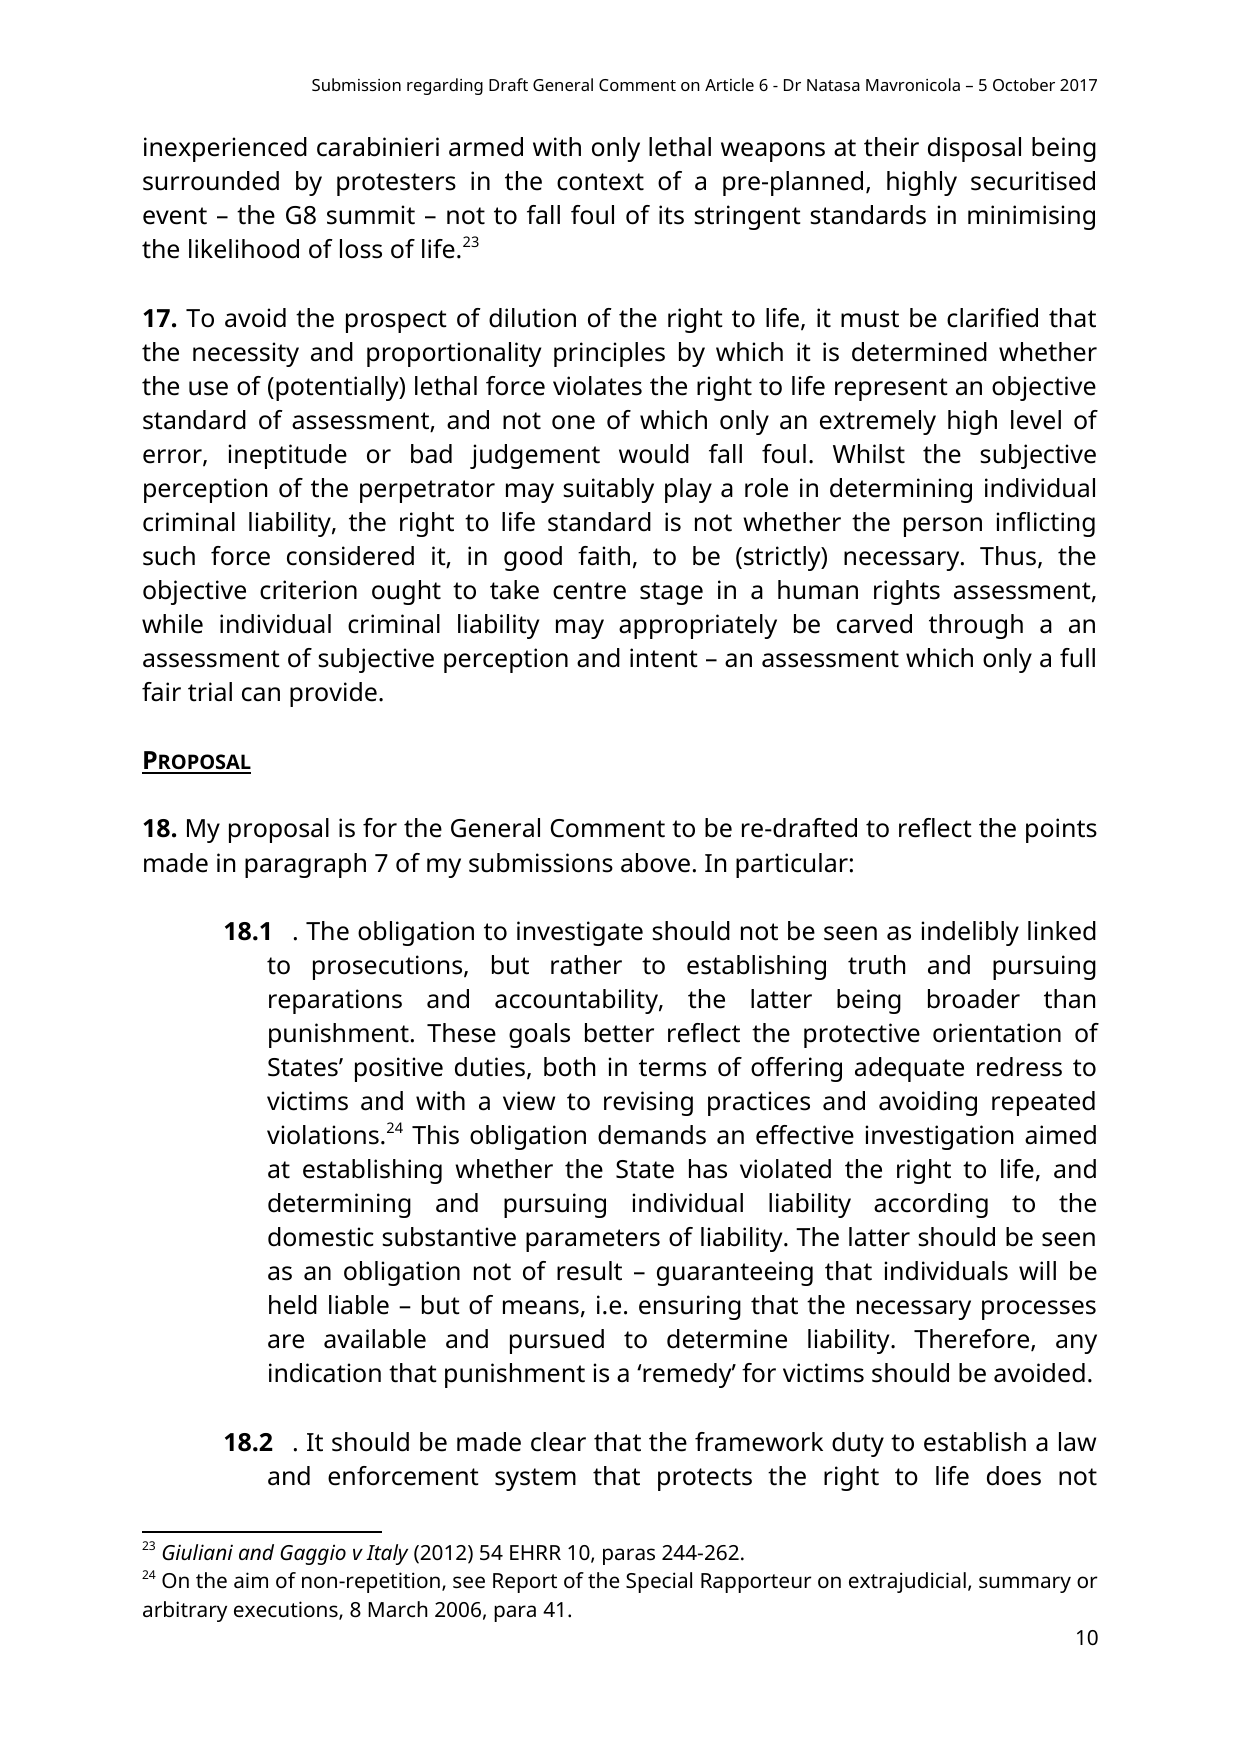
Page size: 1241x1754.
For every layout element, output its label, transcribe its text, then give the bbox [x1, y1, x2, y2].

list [223, 1424, 1098, 1492]
text 17. To avoid the prospect of dilution of the right to life, it must be clarified that the necessity and proportionality principles by which it is determined whether the use of (potentially) lethal force violates the right to life represent an objective standard of assessment, and not one of which only an extremely high level of error, ineptitude or bad judgement would fall foul. Whilst the subjective perception of the perpetrator may suitably play a role in determining individual criminal liability, the right to life standard is not whether the person inflicting such force considered it, in good faith, to be (strictly) necessary. Thus, the objective criterion ought to take centre stage in a human rights assessment, while individual criminal liability may appropriately be carved through a an assessment of subjective perception and intent – an assessment which only a full fair trial can provide. [142, 300, 1098, 709]
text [142, 130, 1098, 266]
list . The obligation to investigate should not be seen as indelibly linked to prosecutions, but rather to establishing truth and pursuing reparations and accountability, the latter being broader than punishment. These goals better reflect the protective orientation of States’ positive duties, both in terms of offering adequate redress to victims and with a view to revising practices and avoiding repeated violations. This obligation demands an effective investigation aimed at establishing whether the State has violated the right to life, and determining and pursuing individual liability according to the domestic substantive parameters of liability. The latter should be seen as an obligation not of result – guaranteeing that individuals will be held liable – but of means, i.e. ensuring that the necessary processes are available and pursued to determine liability. Therefore, any indication that punishment is a ‘remedy’ for victims should be avoided. [223, 913, 1098, 1390]
text Proposal [142, 743, 1098, 777]
text 18. My proposal is for the General Comment to be re-drafted to reflect the points made in paragraph 7 of my submissions above. In particular: [142, 811, 1098, 879]
